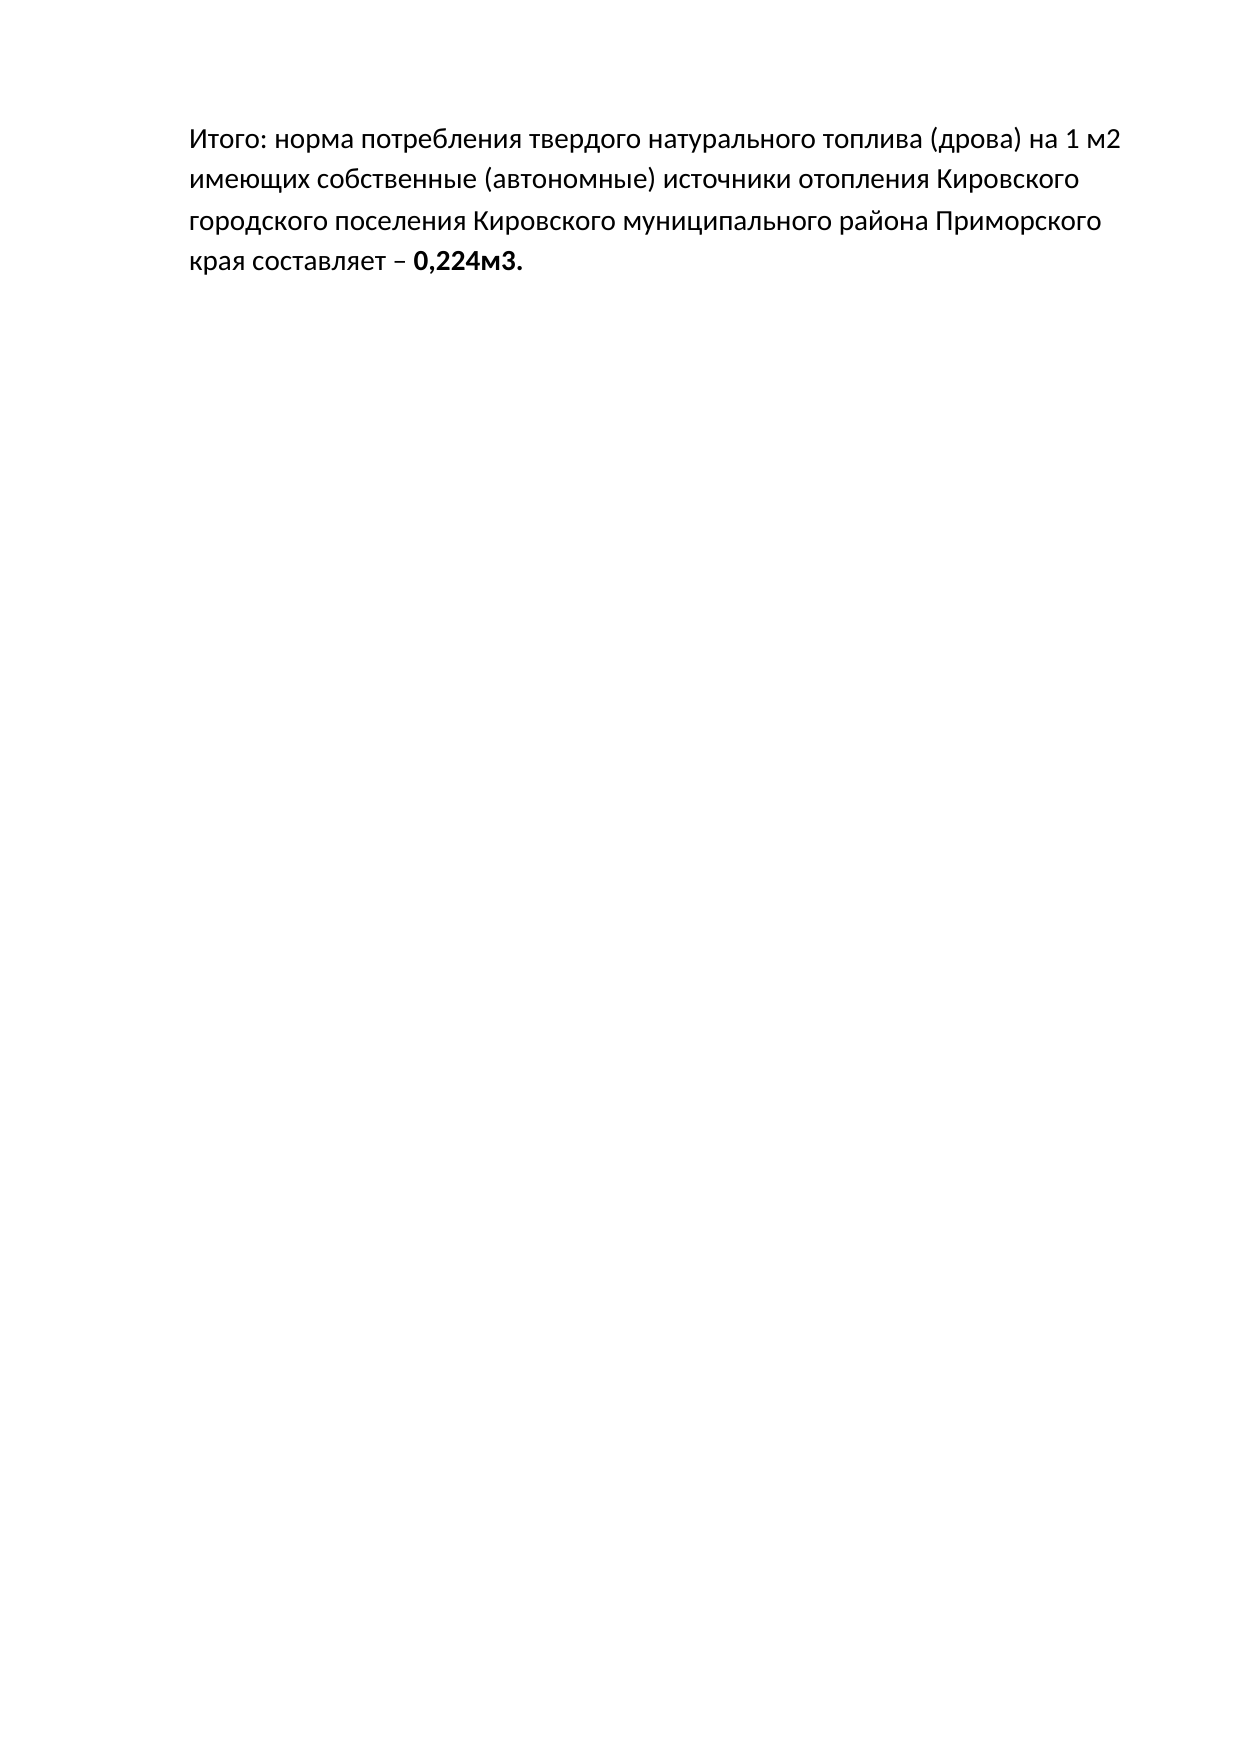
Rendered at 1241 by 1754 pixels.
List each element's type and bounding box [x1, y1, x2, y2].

table_header [173, 118, 1156, 283]
